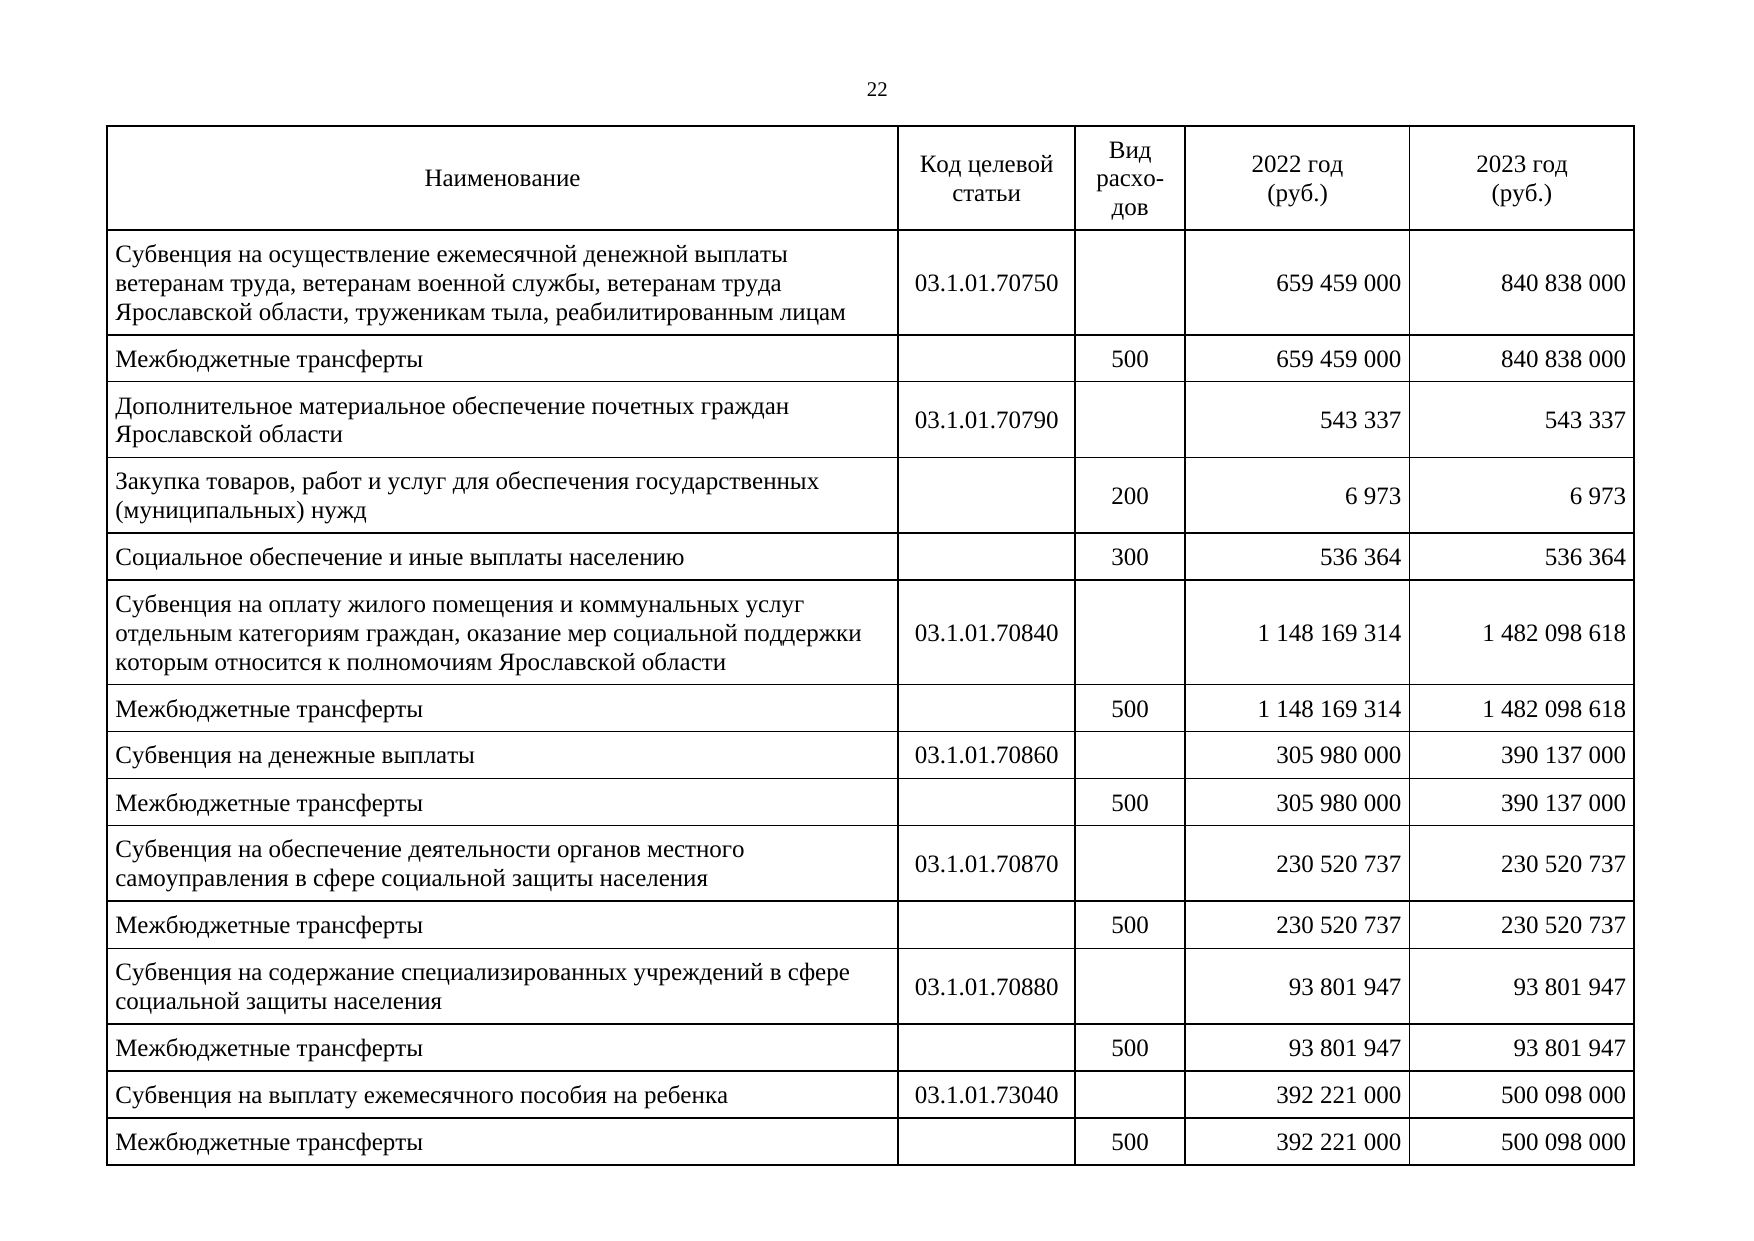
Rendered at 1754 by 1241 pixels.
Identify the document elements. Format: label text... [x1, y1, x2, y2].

table_cell [899, 534, 1074, 579]
table_cell 390 137 000 [1410, 732, 1633, 778]
table_cell Субвенция на содержание специализированных учреждений в сфере социальной защиты населения [108, 949, 897, 1023]
table_cell [1076, 581, 1184, 684]
table_cell 500 [1076, 1119, 1184, 1164]
table_cell Закупка товаров, работ и услуг для обеспечения государственных (муниципальных) нужд [108, 458, 897, 532]
table_cell 500 [1076, 779, 1184, 825]
table_cell [899, 336, 1074, 381]
table_cell [1076, 826, 1184, 900]
table_cell 03.1.01.70860 [899, 732, 1074, 778]
table_cell 500 [1076, 1025, 1184, 1070]
table_cell 500 [1076, 902, 1184, 947]
table_cell 840 838 000 [1410, 231, 1633, 334]
table_cell Межбюджетные трансферты [108, 685, 897, 731]
table_cell 230 520 737 [1410, 902, 1633, 947]
table_header 2022 год (руб.) [1186, 127, 1409, 229]
table_cell 93 801 947 [1186, 949, 1409, 1023]
table_cell 03.1.01.70880 [899, 949, 1074, 1023]
table_cell 536 364 [1410, 534, 1633, 579]
table_cell 305 980 000 [1186, 732, 1409, 778]
table_cell [899, 902, 1074, 947]
table_cell 230 520 737 [1410, 826, 1633, 900]
table_header Наименование [108, 127, 897, 229]
table_cell Дополнительное материальное обеспечение почетных граждан Ярославской области [108, 382, 897, 457]
table_cell 390 137 000 [1410, 779, 1633, 825]
table_cell Межбюджетные трансферты [108, 902, 897, 947]
table_cell Межбюджетные трансферты [108, 779, 897, 825]
table_cell 1 482 098 618 [1410, 685, 1633, 731]
table_cell 93 801 947 [1410, 949, 1633, 1023]
table_cell [899, 685, 1074, 731]
table_cell 500 [1076, 685, 1184, 731]
table_cell 659 459 000 [1186, 231, 1409, 334]
table_cell Субвенция на обеспечение деятельности органов местного самоуправления в сфере социальной защиты населения [108, 826, 897, 900]
table_cell 500 [1076, 336, 1184, 381]
table_cell 500 098 000 [1410, 1072, 1633, 1117]
table_cell 230 520 737 [1186, 902, 1409, 947]
table_cell Межбюджетные трансферты [108, 1025, 897, 1070]
table_cell 543 337 [1410, 382, 1633, 457]
table_cell Субвенция на выплату ежемесячного пособия на ребенка [108, 1072, 897, 1117]
table_header Код целевой статьи [899, 127, 1074, 229]
table_cell 840 838 000 [1410, 336, 1633, 381]
table_cell [899, 458, 1074, 532]
table_cell 659 459 000 [1186, 336, 1409, 381]
table_header Вид расхо-дов [1076, 127, 1184, 229]
table_cell 6 973 [1186, 458, 1409, 532]
table_cell Межбюджетные трансферты [108, 1119, 897, 1164]
table_cell 230 520 737 [1186, 826, 1409, 900]
table_cell [899, 1119, 1074, 1164]
table_cell [1076, 732, 1184, 778]
table_cell 305 980 000 [1186, 779, 1409, 825]
table_cell 500 098 000 [1410, 1119, 1633, 1164]
table_cell Межбюджетные трансферты [108, 336, 897, 381]
table_cell [1076, 949, 1184, 1023]
table_cell 03.1.01.70790 [899, 382, 1074, 457]
table_cell 543 337 [1186, 382, 1409, 457]
table_cell 200 [1076, 458, 1184, 532]
table_cell [1076, 231, 1184, 334]
table_cell 03.1.01.73040 [899, 1072, 1074, 1117]
table_cell 93 801 947 [1186, 1025, 1409, 1070]
table_cell [1076, 382, 1184, 457]
table_cell Субвенция на денежные выплаты [108, 732, 897, 778]
table_cell Социальное обеспечение и иные выплаты населению [108, 534, 897, 579]
table_cell 1 482 098 618 [1410, 581, 1633, 684]
table_cell 03.1.01.70750 [899, 231, 1074, 334]
table_cell 1 148 169 314 [1186, 685, 1409, 731]
table_header 2023 год (руб.) [1410, 127, 1633, 229]
table_cell 392 221 000 [1186, 1072, 1409, 1117]
table_cell Субвенция на осуществление ежемесячной денежной выплаты ветеранам труда, ветеранам военной службы, ветеранам труда Ярославской области, труженикам тыла, реабилитированным лицам [108, 231, 897, 334]
table_cell 93 801 947 [1410, 1025, 1633, 1070]
table_cell 392 221 000 [1186, 1119, 1409, 1164]
table_cell 03.1.01.70870 [899, 826, 1074, 900]
table_cell Субвенция на оплату жилого помещения и коммунальных услуг отдельным категориям граждан, оказание мер социальной поддержки которым относится к полномочиям Ярославской области [108, 581, 897, 684]
table_cell 536 364 [1186, 534, 1409, 579]
table_cell [899, 779, 1074, 825]
table_cell 1 148 169 314 [1186, 581, 1409, 684]
table_cell 300 [1076, 534, 1184, 579]
table_cell 6 973 [1410, 458, 1633, 532]
table_cell [1076, 1072, 1184, 1117]
table_cell 03.1.01.70840 [899, 581, 1074, 684]
table_cell [899, 1025, 1074, 1070]
